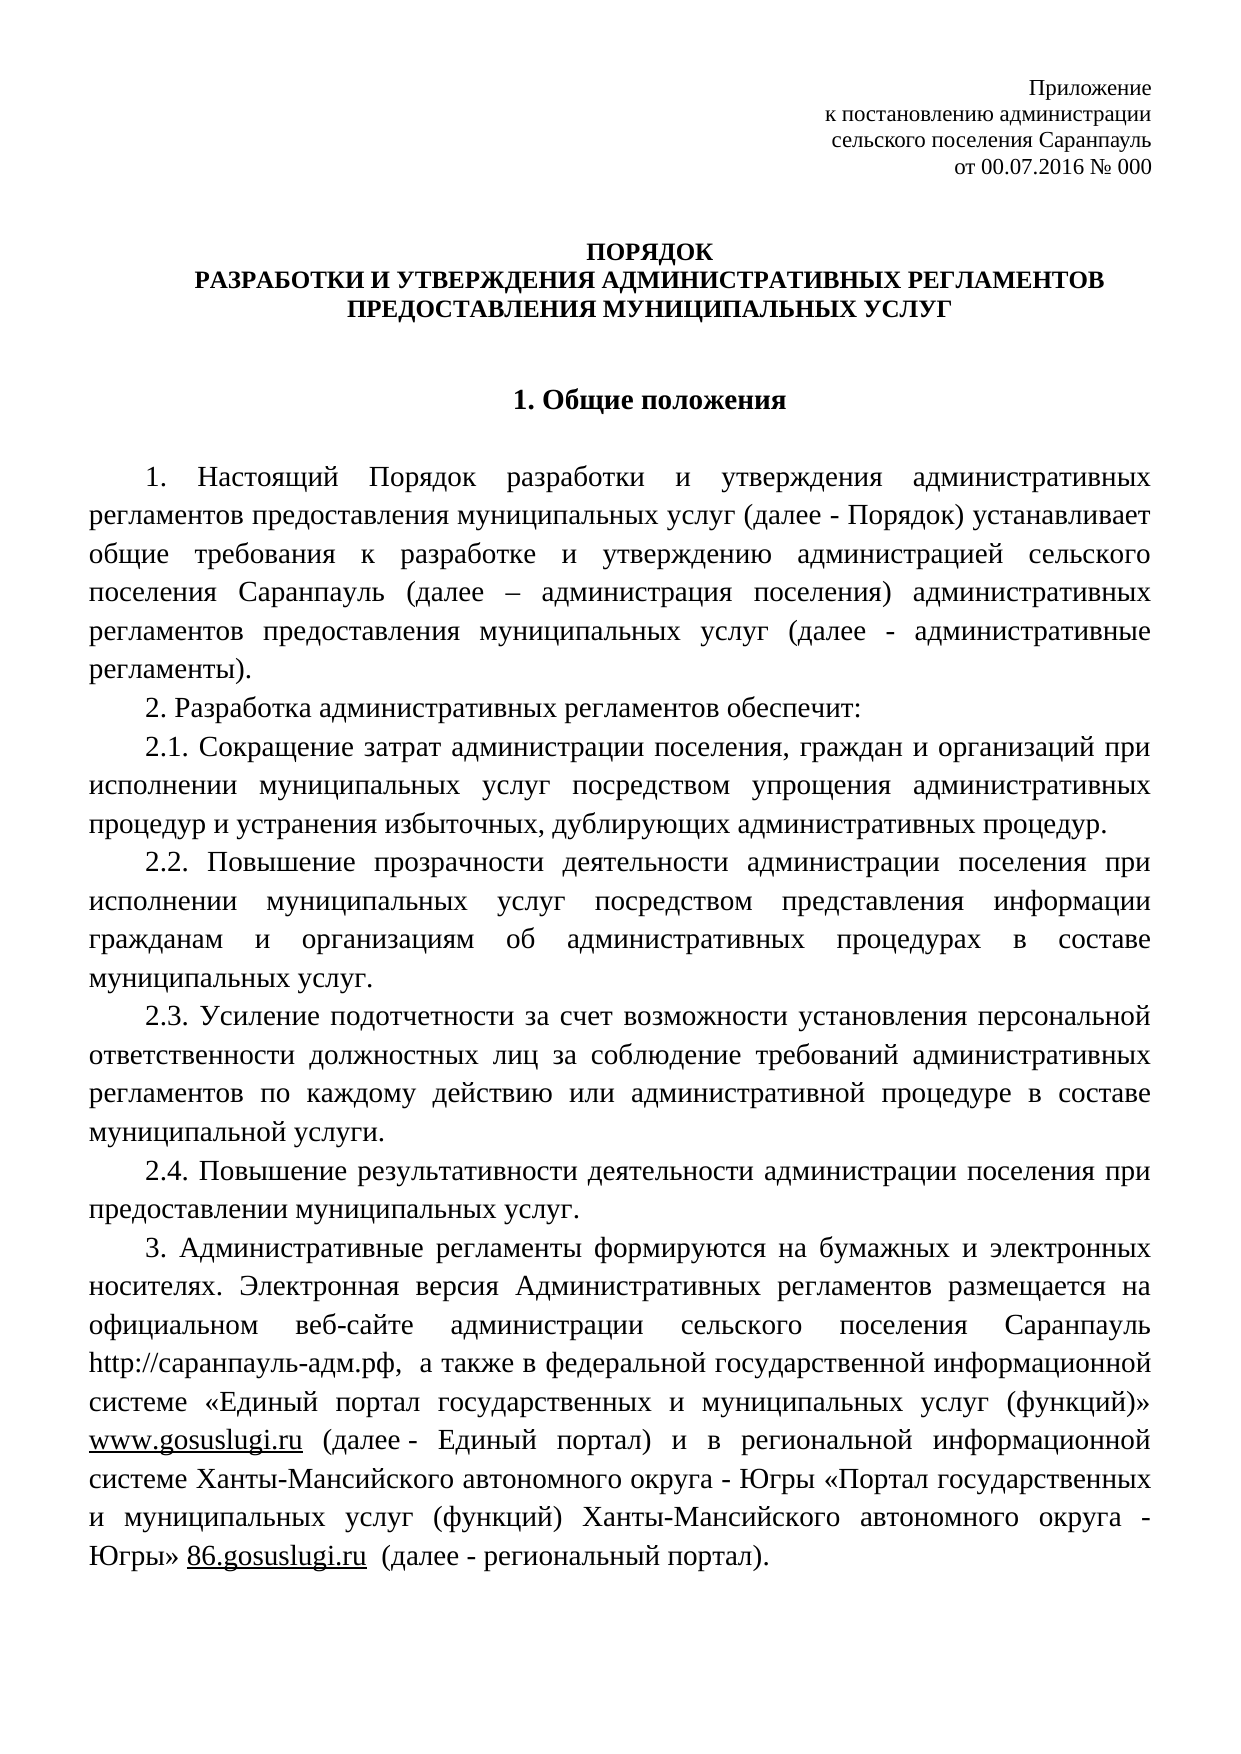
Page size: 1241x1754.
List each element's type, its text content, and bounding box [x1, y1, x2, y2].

text 2. Разработка административных регламентов обеспечит: [89, 690, 1152, 724]
text 1. Общие положения [89, 382, 1152, 415]
text 2.2. Повышение прозрачности деятельности администрации поселения при исполнении муниципальных услуг посредством представления информации гражданам и организациям об административных процедурах в составе муниципальных услуг. [89, 844, 1152, 993]
text сельского поселения Саранпауль [148, 127, 1152, 153]
text 1. Настоящий Порядок разработки и утверждения административных регламентов предоставления муниципальных услуг (далее - Порядок) устанавливает общие требования к разработке и утверждению администрацией сельского поселения Саранпауль (далее – администрация поселения) административных регламентов предоставления муниципальных услуг (далее - административные регламенты). [89, 459, 1152, 685]
text 2.3. Усиление подотчетности за счет возможности установления персональной ответственности должностных лиц за соблюдение требований административных регламентов по каждому действию или административной процедуре в составе муниципальной услуги. [89, 998, 1152, 1148]
text 3. Административные регламенты формируются на бумажных и электронных носителях. Электронная версия Административных регламентов размещается на официальном веб-сайте администрации сельского поселения Саранпауль http://саранпауль-адм.рф, а также в федеральной государственной информационной системе «Единый портал государственных и муниципальных услуг (функций)» www.gosuslugi.ru (далее - Единый портал) и в региональной информационной системе Ханты-Мансийского автономного округа - Югры «Портал государственных и муниципальных услуг (функций) Ханты-Мансийского автономного округа - Югры» 86.gosuslugi.ru (далее - региональный портал). [89, 1230, 1152, 1572]
text к постановлению администрации [148, 100, 1152, 127]
text 2.1. Сокращение затрат администрации поселения, граждан и организаций при исполнении муниципальных услуг посредством упрощения административных процедур и устранения избыточных, дублирующих административных процедур. [89, 729, 1152, 839]
text РАЗРАБОТКИ И УТВЕРЖДЕНИЯ АДМИНИСТРАТИВНЫХ РЕГЛАМЕНТОВ ПРЕДОСТАВЛЕНИЯ МУНИЦИПАЛЬНЫХ УСЛУГ [148, 266, 1152, 323]
text 2.4. Повышение результативности деятельности администрации поселения при предоставлении муниципальных услуг. [89, 1153, 1152, 1225]
text ПОРЯДОК [148, 237, 1152, 266]
text Приложение [148, 74, 1152, 100]
list от 00.07.2016 № 000 [148, 153, 1152, 179]
